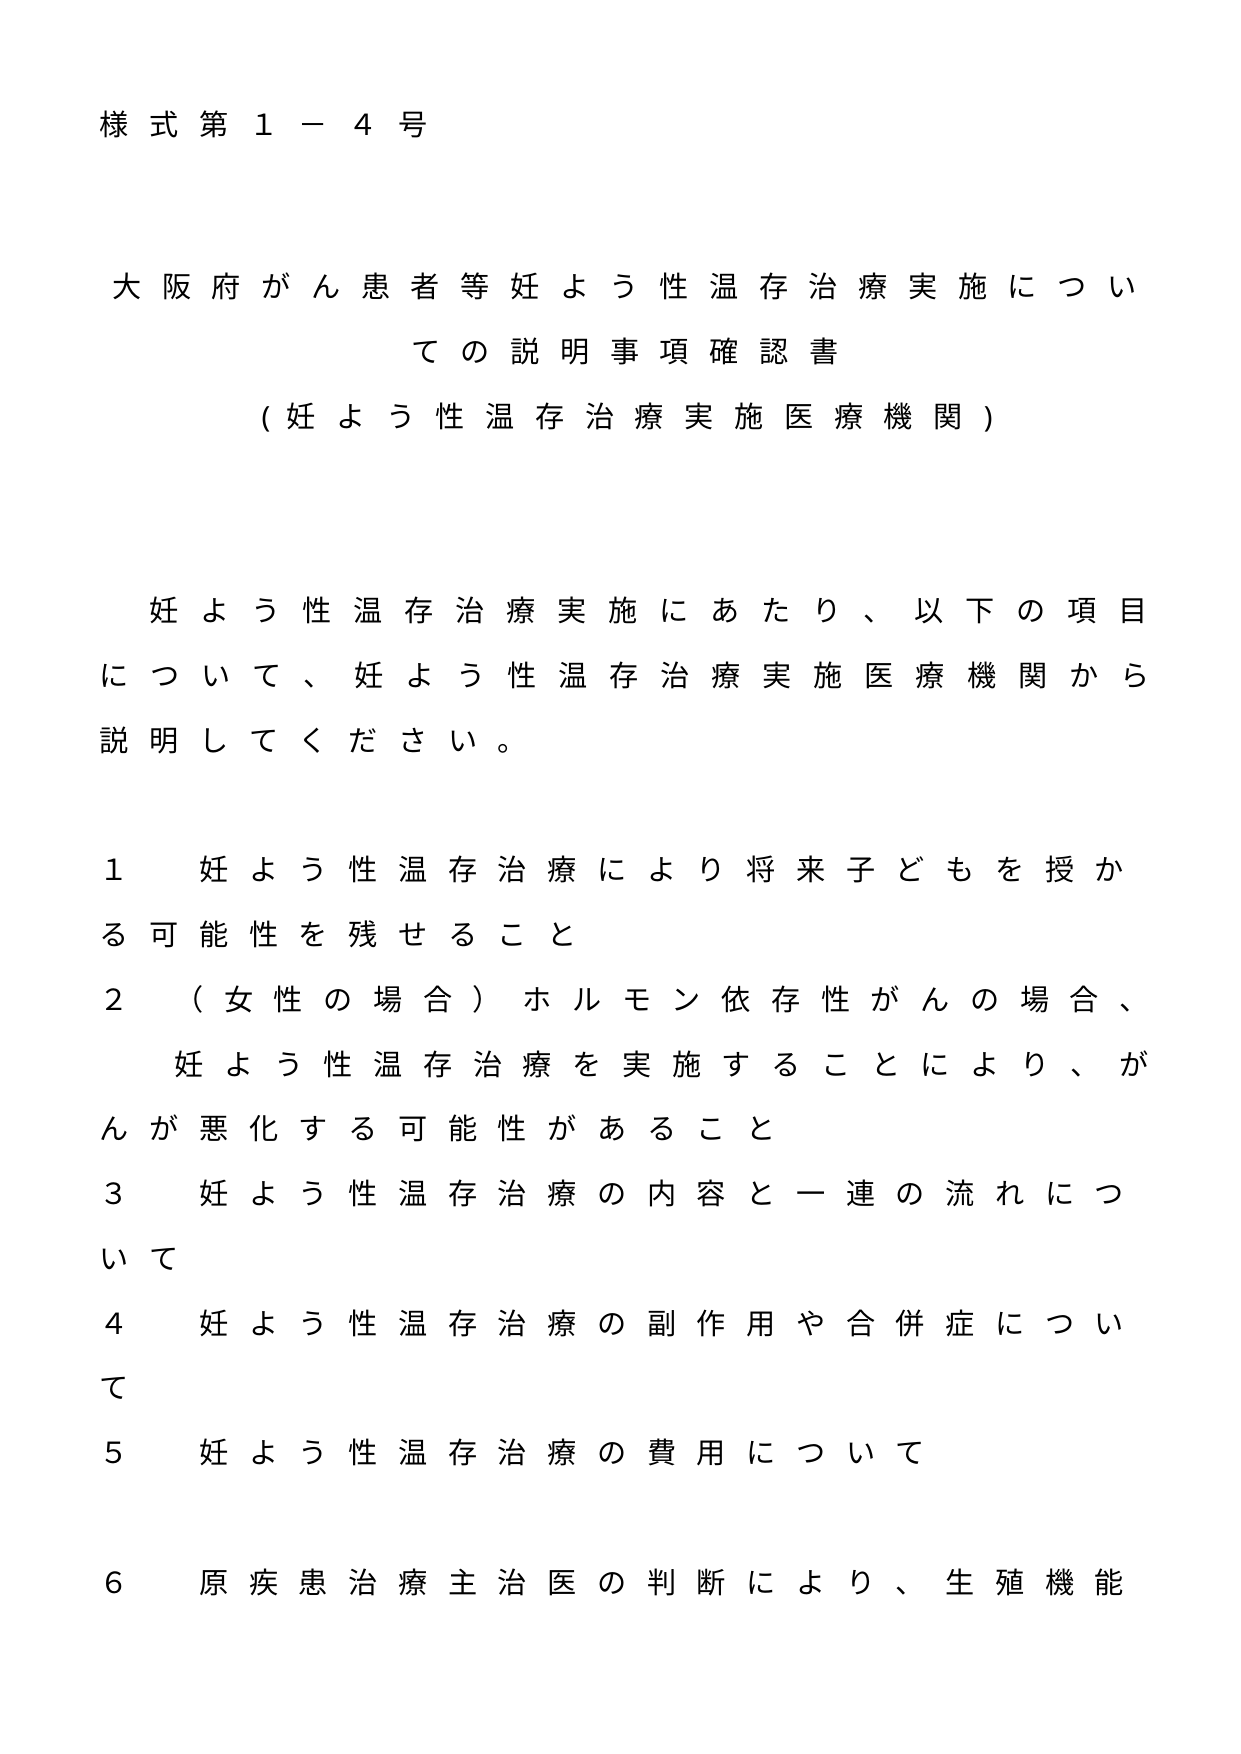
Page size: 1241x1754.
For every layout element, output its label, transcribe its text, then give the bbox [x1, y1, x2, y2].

text ４ 妊よう性温存治療の副作用や合併症について [99, 1289, 1170, 1419]
text 妊よう性温存治療を実施することにより、がんが悪化する可能性があること [99, 1030, 1170, 1159]
text 妊よう性温存治療実施にあたり、以下の項目について、妊よう性温存治療実施医療機関から説明してください。 [99, 576, 1170, 771]
text (妊よう性温存治療実施医療機関) [99, 382, 1170, 447]
text ３ 妊よう性温存治療の内容と一連の流れについて [99, 1159, 1170, 1289]
text ５ 妊よう性温存治療の費用について [99, 1419, 1170, 1548]
text ２ （女性の場合）ホルモン依存性がんの場合、 [99, 965, 1170, 1030]
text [99, 1548, 1170, 1613]
text １ 妊よう性温存治療により将来子どもを授かる可能性を残せること [99, 836, 1170, 965]
text 様式第１－４号 [99, 91, 1170, 155]
text 大阪府がん患者等妊よう性温存治療実施についての説明事項確認書 [99, 252, 1170, 382]
